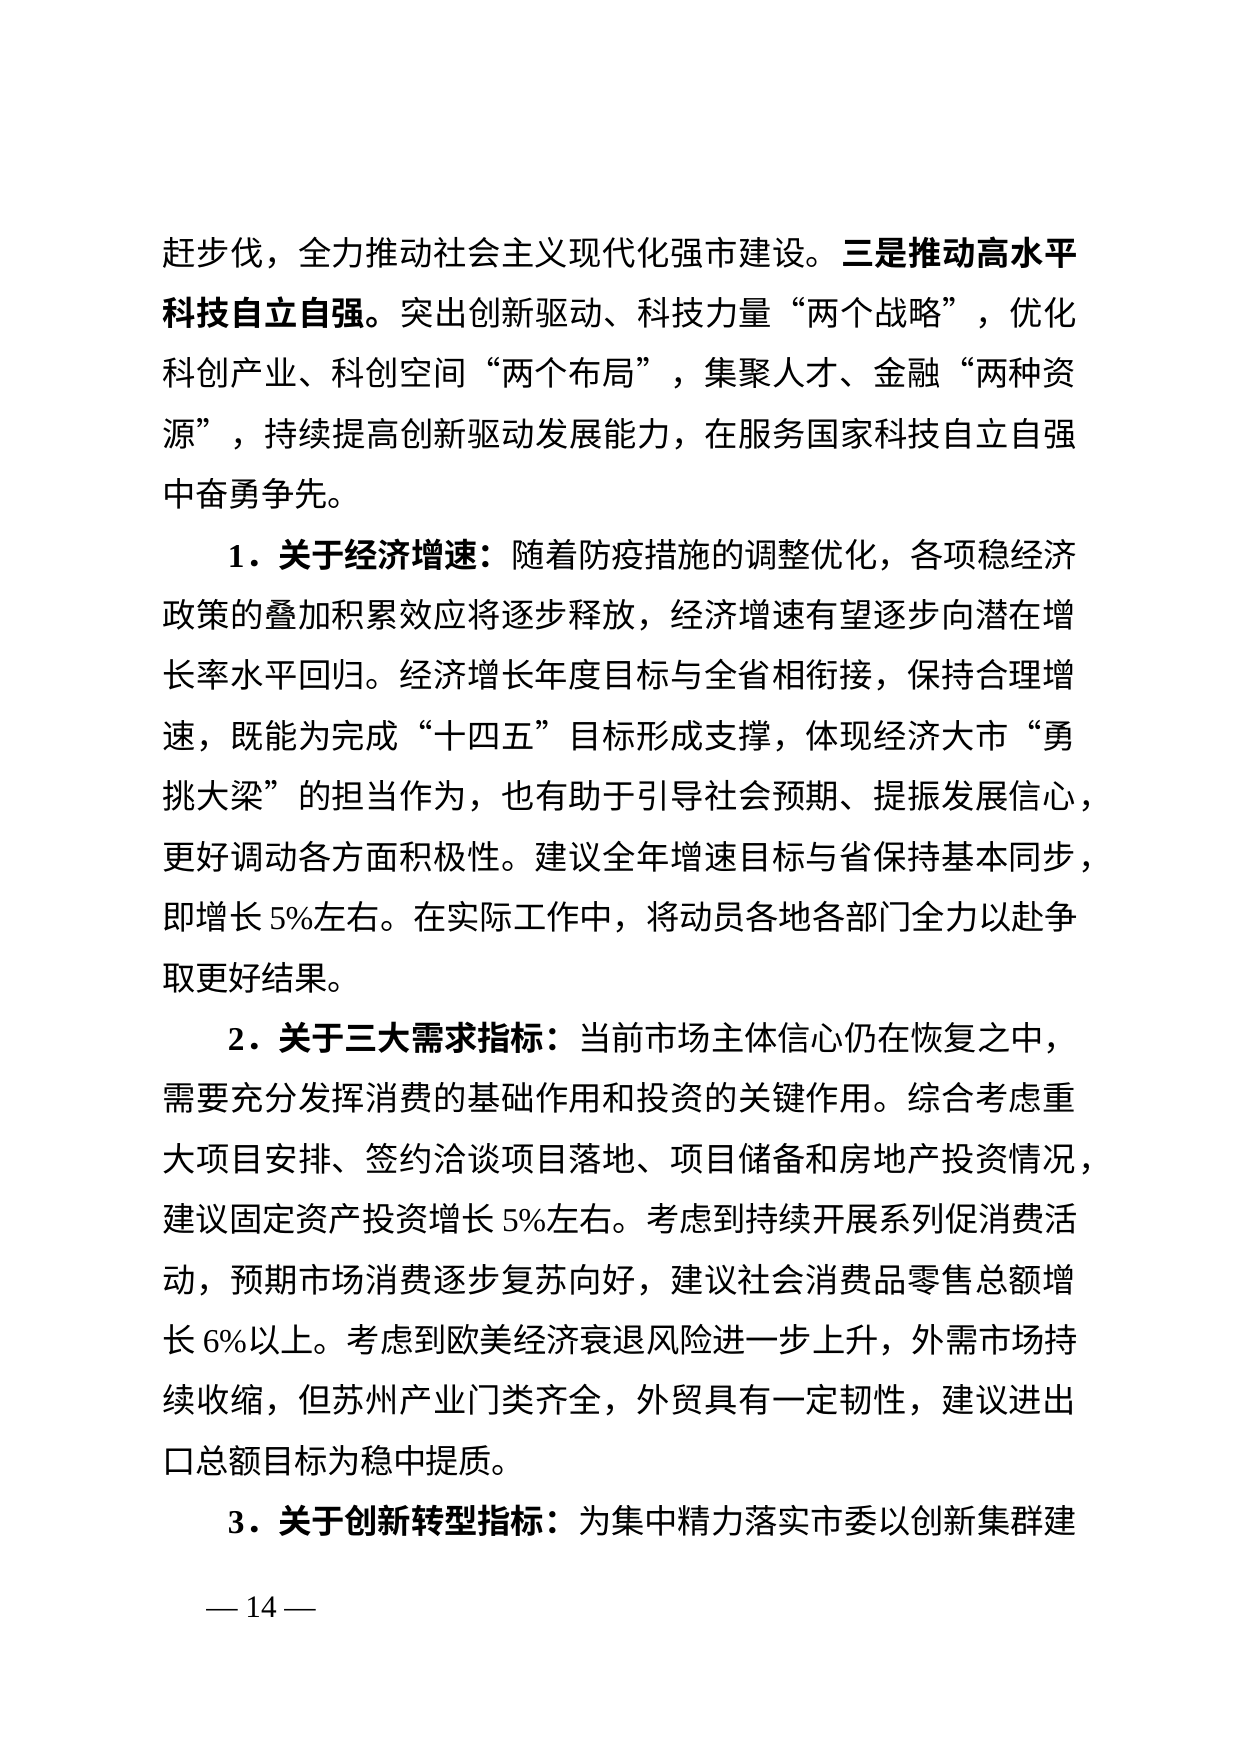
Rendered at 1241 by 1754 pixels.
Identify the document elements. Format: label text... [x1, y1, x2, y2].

text 2．关于三大需求指标：当前市场主体信心仍在恢复之中，需要充分发挥消费的基础作用和投资的关键作用。综合考虑重大项目安排、签约洽谈项目落地、项目储备和房地产投资情况，建议固定资产投资增长5%左右。考虑到持续开展系列促消费活动，预期市场消费逐步复苏向好，建议社会消费品零售总额增长6%以上。考虑到欧美经济衰退风险进一步上升，外需市场持续收缩，但苏州产业门类齐全，外贸具有一定韧性，建议进出口总额目标为稳中提质。 [162, 1002, 1078, 1485]
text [162, 1485, 1078, 1546]
text 1．关于经济增速：随着防疫措施的调整优化，各项稳经济政策的叠加积累效应将逐步释放，经济增速有望逐步向潜在增长率水平回归。经济增长年度目标与全省相衔接，保持合理增速，既能为完成“十四五”目标形成支撑，体现经济大市“勇挑大梁”的担当作为，也有助于引导社会预期、提振发展信心，更好调动各方面积极性。建议全年增速目标与省保持基本同步，即增长5%左右。在实际工作中，将动员各地各部门全力以赴争取更好结果。 [162, 519, 1078, 1002]
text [162, 217, 1078, 519]
